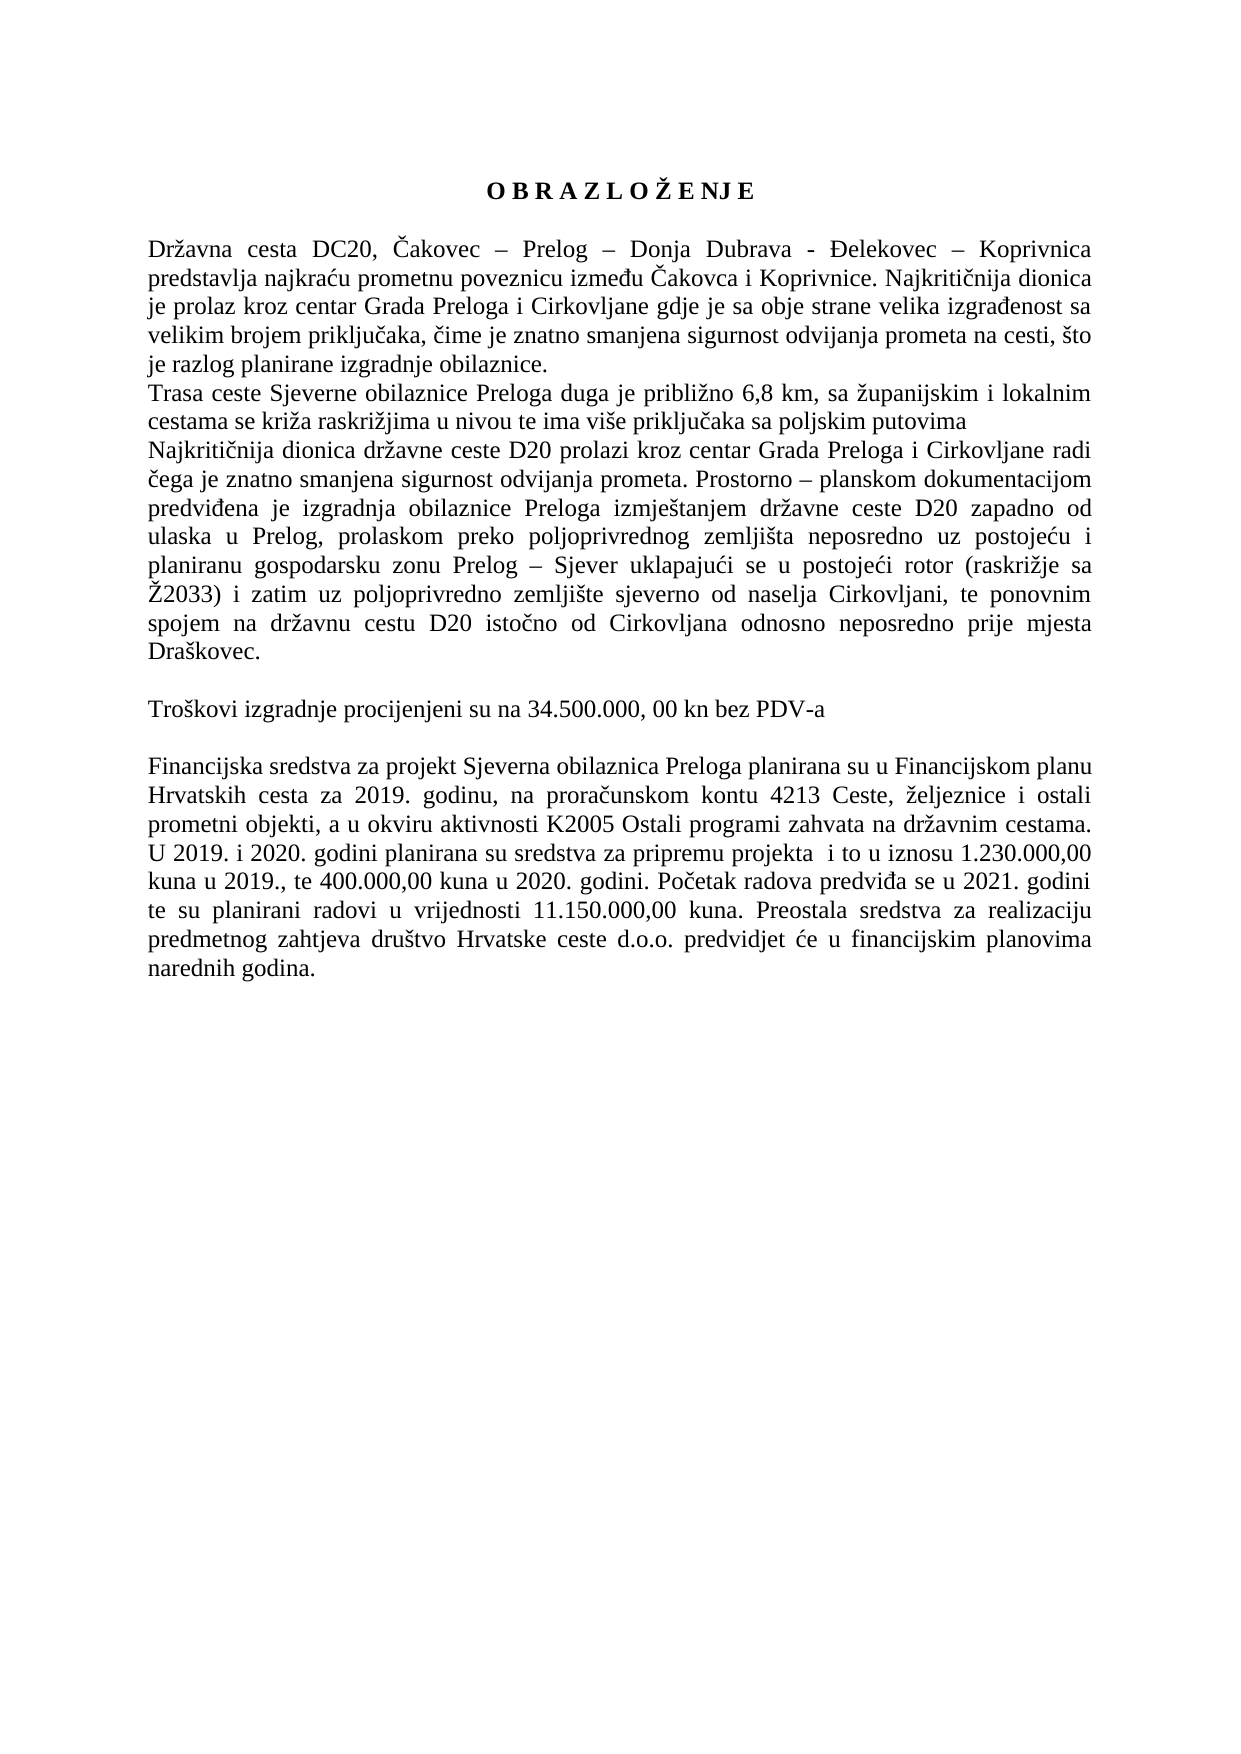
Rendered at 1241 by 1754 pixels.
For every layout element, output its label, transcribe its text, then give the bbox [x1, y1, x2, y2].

text Najkritičnija dionica državne ceste D20 prolazi kroz centar Grada Preloga i Cirkovljane radi čega je znatno smanjena sigurnost odvijanja prometa. Prostorno – planskom dokumentacijom predviđena je izgradnja obilaznice Preloga izmještanjem državne ceste D20 zapadno od ulaska u Prelog, prolaskom preko poljoprivrednog zemljišta neposredno uz postojeću i planiranu gospodarsku zonu Prelog – Sjever uklapajući se u postojeći rotor (raskrižje sa Ž2033) i zatim uz poljoprivredno zemljište sjeverno od naselja Cirkovljani, te ponovnim spojem na državnu cestu D20 istočno od Cirkovljana odnosno neposredno prije mjesta Draškovec. [148, 435, 1093, 665]
text Trasa ceste Sjeverne obilaznice Preloga duga je približno 6,8 km, sa županijskim i lokalnim cestama se križa raskrižjima u nivou te ima više priključaka sa poljskim putovima [148, 378, 1093, 435]
text Financijska sredstva za projekt Sjeverna obilaznica Preloga planirana su u Financijskom planu Hrvatskih cesta za 2019. godinu, na proračunskom kontu 4213 Ceste, željeznice i ostali prometni objekti, a u okviru aktivnosti K2005 Ostali programi zahvata na državnim cestama. U 2019. i 2020. godini planirana su sredstva za pripremu projekta i to u iznosu 1.230.000,00 kuna u 2019., te 400.000,00 kuna u 2020. godini. Početak radova predviđa se u 2021. godini te su planirani radovi u vrijednosti 11.150.000,00 kuna. Preostala sredstva za realizaciju predmetnog zahtjeva društvo Hrvatske ceste d.o.o. predvidjet će u financijskim planovima narednih godina. [148, 751, 1093, 981]
list O B R A Z L O Ž E NJ E [148, 176, 1093, 205]
text Državna cesta DC20, Čakovec – Prelog – Donja Dubrava - Đelekovec – Koprivnica predstavlja najkraću prometnu poveznicu između Čakovca i Koprivnice. Najkritičnija dionica je prolaz kroz centar Grada Preloga i Cirkovljane gdje je sa obje strane velika izgrađenost sa velikim brojem priključaka, čime je znatno smanjena sigurnost odvijanja prometa na cesti, što je razlog planirane izgradnje obilaznice. [148, 234, 1093, 378]
text Troškovi izgradnje procijenjeni su na 34.500.000, 00 kn bez PDV-a [148, 694, 1093, 723]
